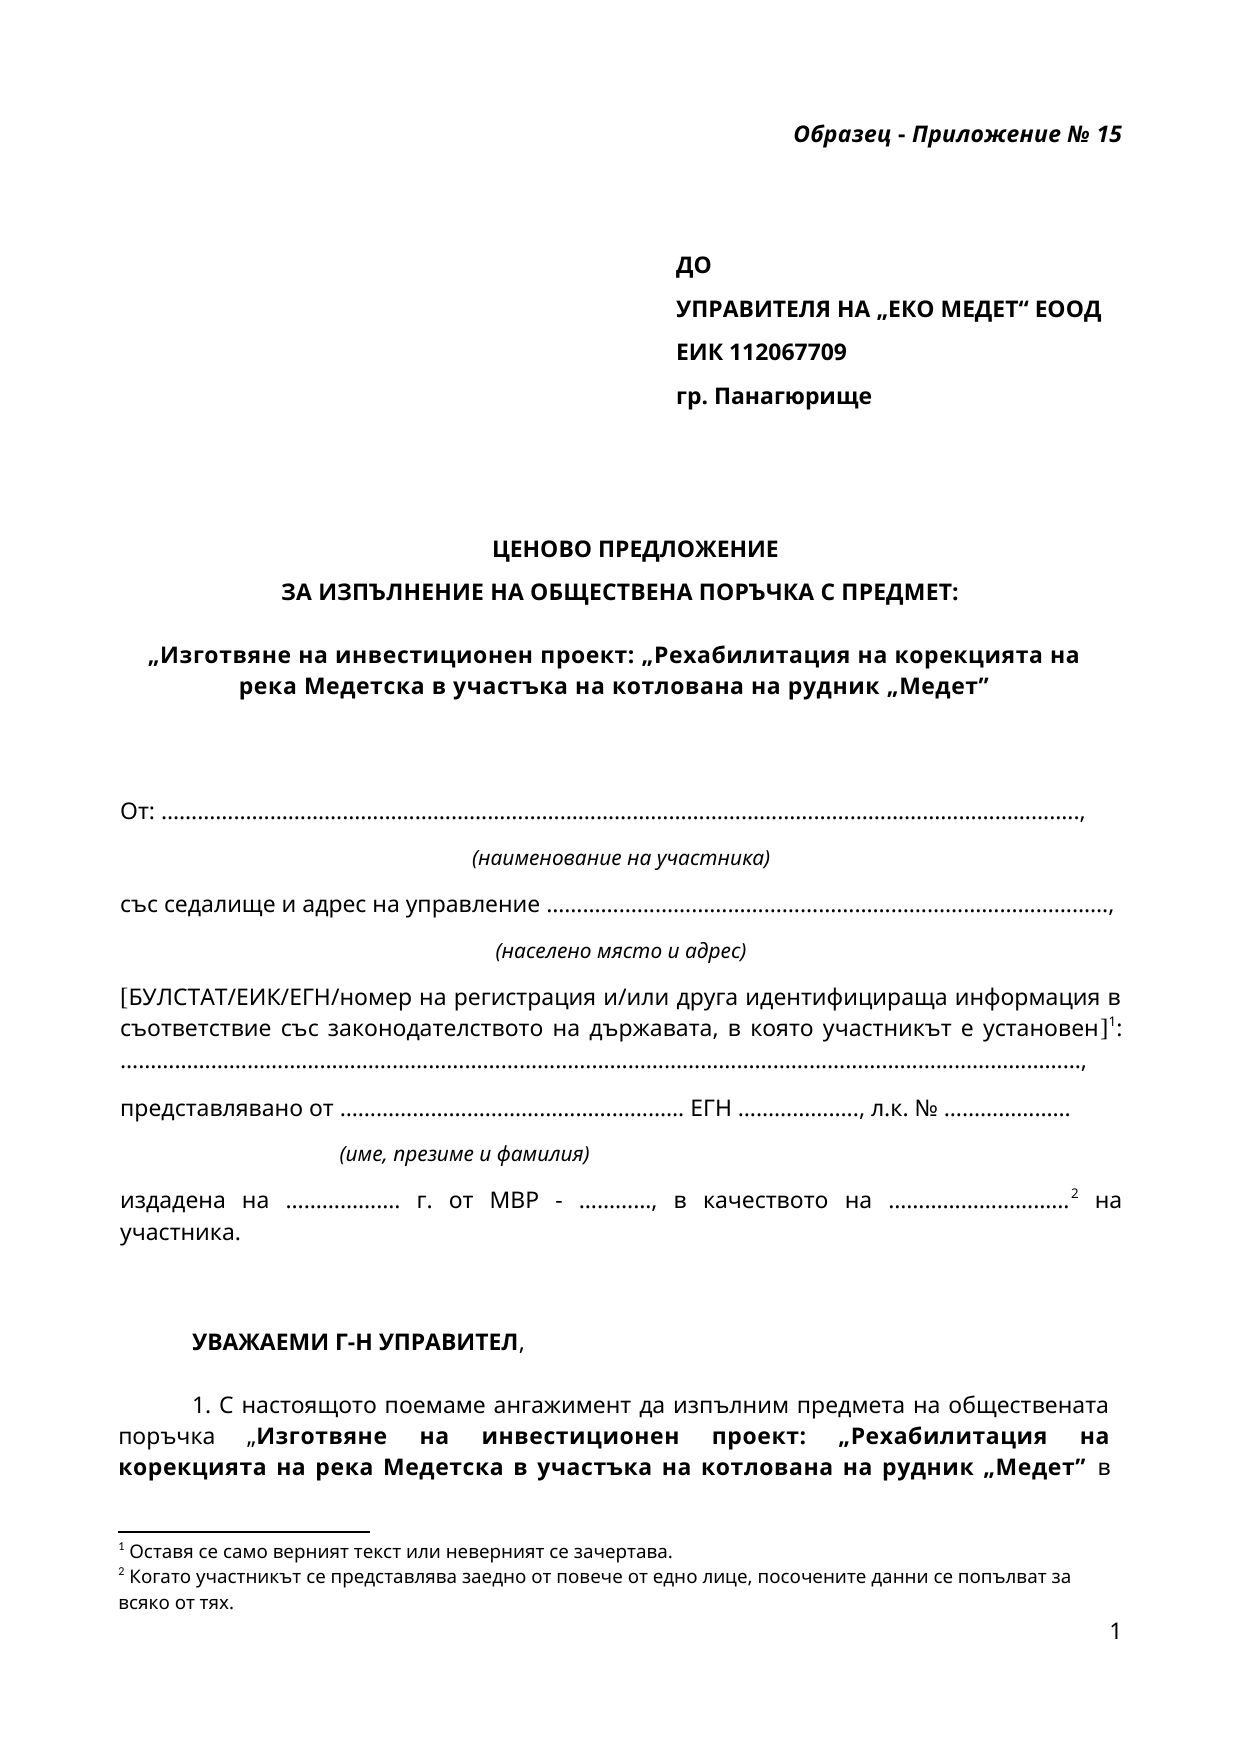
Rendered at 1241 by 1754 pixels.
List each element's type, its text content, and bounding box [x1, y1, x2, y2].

text „Изготвяне на инвестиционен проект: „Рехабилитация на корекцията на река Медетска в участъка на котлована на рудник „Медет” [118, 639, 1110, 701]
text представлявано от ………………………………………………… ЕГН ……………….., л.к. № ………………… [120, 1091, 1122, 1123]
text (населено място и адрес) [120, 936, 1122, 964]
text ЕИК 112067709 [561, 336, 1122, 367]
text Образец - Приложение № 15 [118, 118, 1122, 149]
text гр. Панагюрище [561, 380, 1122, 411]
text ДО [561, 249, 1122, 280]
text (наименование на участника) [120, 843, 1122, 871]
text (име, презиме и фамилия) [339, 1139, 1122, 1168]
text със седалище и адрес на управление …………………………………………………………………………………, [120, 888, 1122, 919]
text От: …………………………………………………………………………………………………………………………………….., [120, 795, 1122, 826]
text УПРАВИТЕЛЯ НА „ЕКО МЕДЕТ“ ЕООД [634, 292, 1122, 324]
text УВАЖАЕМИ Г-Н УПРАВИТЕЛ, [118, 1326, 1122, 1357]
text ЗА ИЗПЪЛНЕНИЕ НА ОБЩЕСТВЕНА ПОРЪЧКА С ПРЕДМЕТ: [118, 576, 1122, 607]
text издадена на ………………. г. от МВР - …………, в качеството на ………………………… на участника. [120, 1184, 1122, 1247]
text ЦЕНОВО ПРЕДЛОЖЕНИЕ [118, 532, 1122, 564]
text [118, 1389, 1110, 1482]
text [БУЛСТАТ/ЕИК/EГН/номер на регистрация и/или друга идентифицираща информация в съответствие със законодателството на държавата, в която участникът е установен]: ……………………………………………………………………………………………………………………………………………, [120, 981, 1122, 1075]
